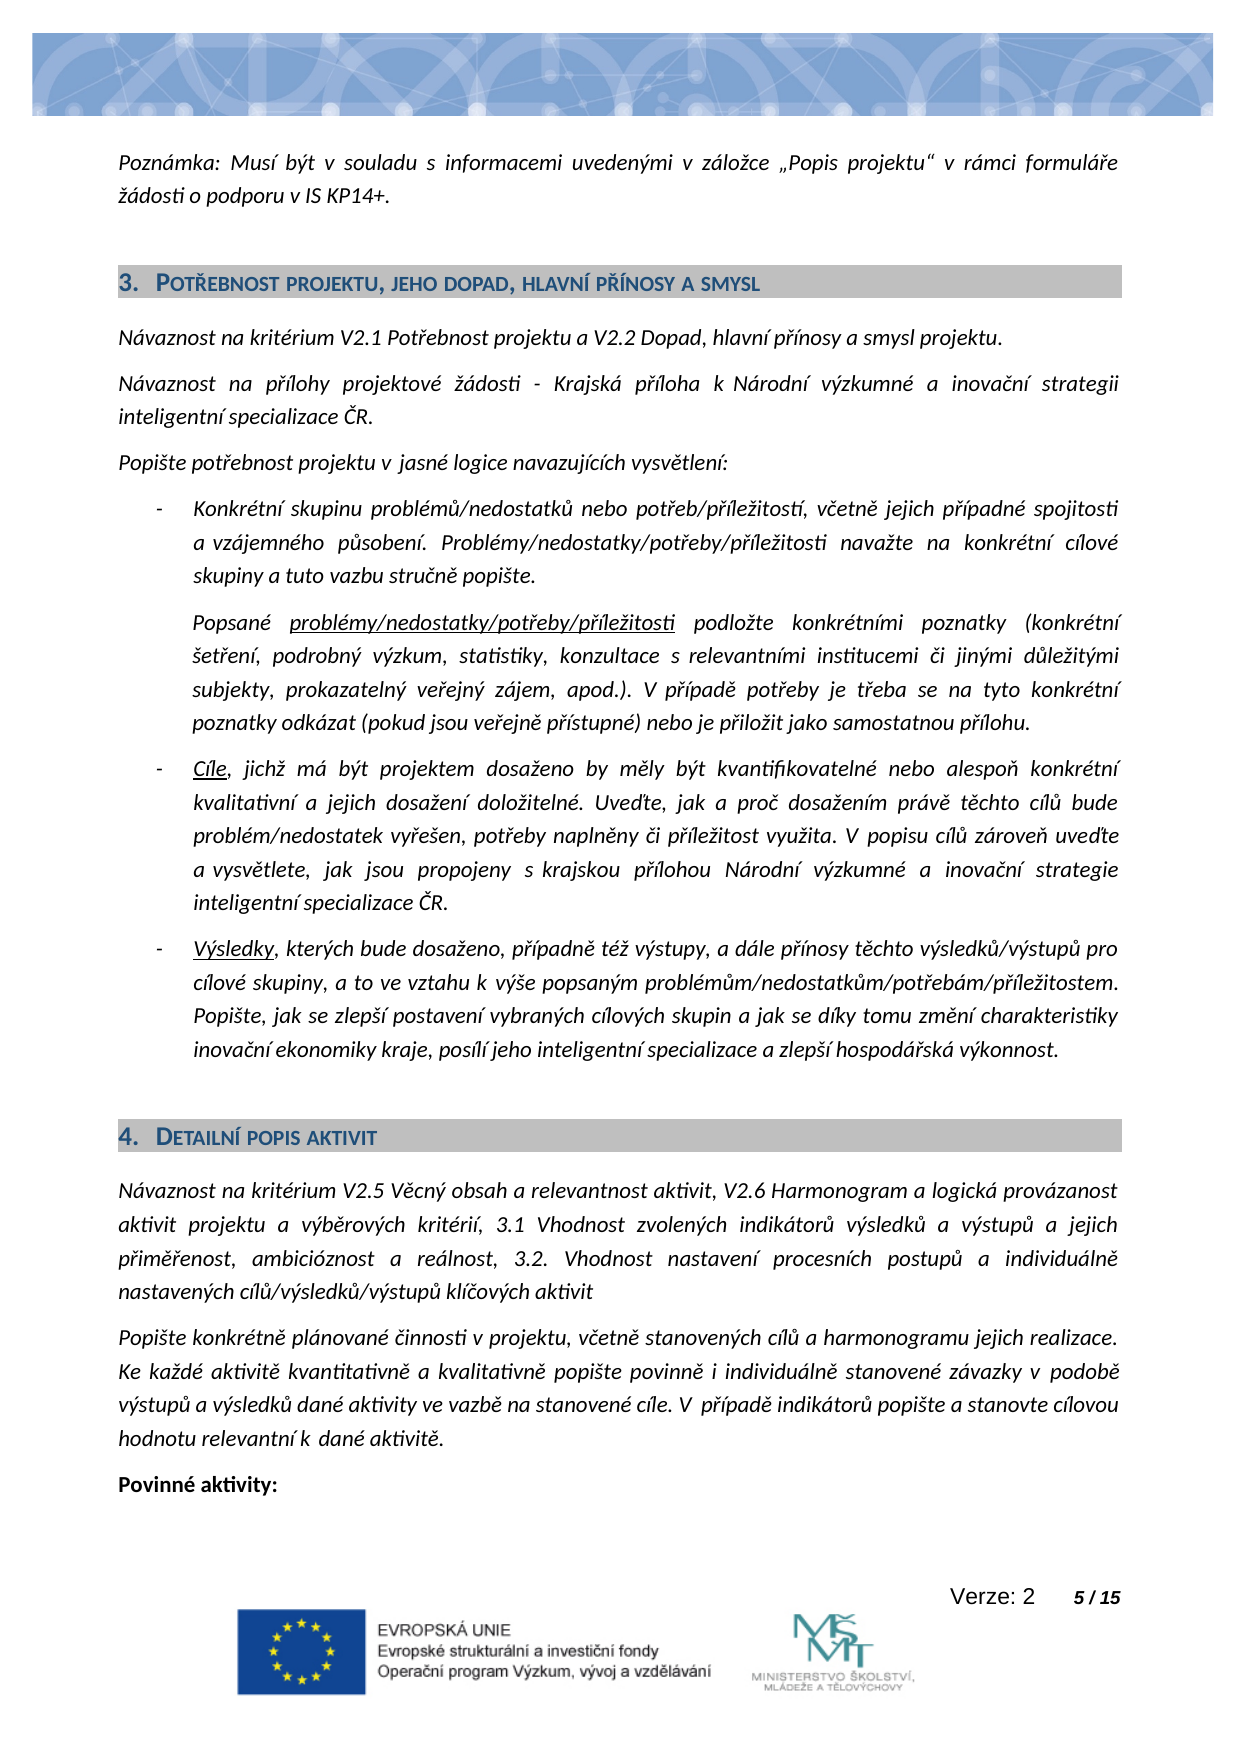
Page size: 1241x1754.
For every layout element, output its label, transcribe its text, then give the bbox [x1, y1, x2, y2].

list Výsledky, kterých bude dosaženo, případně též výstupy, a dále přínosy těchto výsledků/výstupů pro cílové skupiny, a to ve vztahu k výše popsaným problémům/nedostatkům/potřebám/příležitostem. Popište, jak se zlepší postavení vybraných cílových skupin a jak se díky tomu změní charakteristiky inovační ekonomiky kraje, posílí jeho inteligentní specializace a zlepší hospodářská výkonnost. [156, 934, 1122, 1063]
picture [192, 1568, 952, 1737]
picture [32, 33, 1214, 116]
text Popište konkrétně plánované činnosti v projektu, včetně stanovených cílů a harmonogramu jejich realizace. Ke každé aktivitě kvantitativně a kvalitativně popište povinně i individuálně stanovené závazky v podobě výstupů a výsledků dané aktivity ve vazbě na stanovené cíle. V případě indikátorů popište a stanovte cílovou hodnotu relevantní k dané aktivitě. [118, 1323, 1122, 1452]
list Cíle, jichž má být projektem dosaženo by měly být kvantifikovatelné nebo alespoň konkrétní kvalitativní a jejich dosažení doložitelné. Uveďte, jak a proč dosažením právě těchto cílů bude problém/nedostatek vyřešen, potřeby naplněny či příležitost využita. V popisu cílů zároveň uveďte a vysvětlete, jak jsou propojeny s krajskou přílohou Národní výzkumné a inovační strategie inteligentní specializace ČR. [156, 754, 1122, 916]
text Popsané problémy/nedostatky/potřeby/příležitosti podložte konkrétními poznatky (konkrétní šetření, podrobný výzkum, statistiky, konzultace s relevantními institucemi či jinými důležitými subjekty, prokazatelný veřejný zájem, apod.). V případě potřeby je třeba se na tyto konkrétní poznatky odkázat (pokud jsou veřejně přístupné) nebo je přiložit jako samostatnou přílohu. [192, 608, 1122, 736]
subtitle Potřebnost projektu, jeho dopad, hlavní přínosy a smysl [118, 265, 1122, 298]
list Konkrétní skupinu problémů/nedostatků nebo potřeb/příležitostí, včetně jejich případné spojitosti a vzájemného působení. Problémy/nedostatky/potřeby/příležitosti navažte na konkrétní cílové skupiny a tuto vazbu stručně popište. [156, 494, 1122, 589]
text Návaznost na kritérium V2.1 Potřebnost projektu a V2.2 Dopad, hlavní přínosy a smysl projektu. [118, 323, 1122, 351]
text Návaznost na kritérium V2.5 Věcný obsah a relevantnost aktivit, V2.6 Harmonogram a logická provázanost aktivit projektu a výběrových kritérií, 3.1 Vhodnost zvolených indikátorů výsledků a výstupů a jejich přiměřenost, ambicióznost a reálnost, 3.2. Vhodnost nastavení procesních postupů a individuálně nastavených cílů/výsledků/výstupů klíčových aktivit [118, 1177, 1122, 1305]
text Poznámka: Musí být v souladu s informacemi uvedenými v záložce „Popis projektu“ v rámci formuláře žádosti o podporu v IS KP14+. [118, 148, 1122, 209]
subtitle Detailní popis aktivit [118, 1119, 1122, 1152]
text Popište potřebnost projektu v jasné logice navazujících vysvětlení: [118, 448, 1122, 476]
text Povinné aktivity: [118, 1470, 1122, 1498]
text Návaznost na přílohy projektové žádosti - Krajská příloha k Národní výzkumné a inovační strategii inteligentní specializace ČR. [118, 369, 1122, 430]
